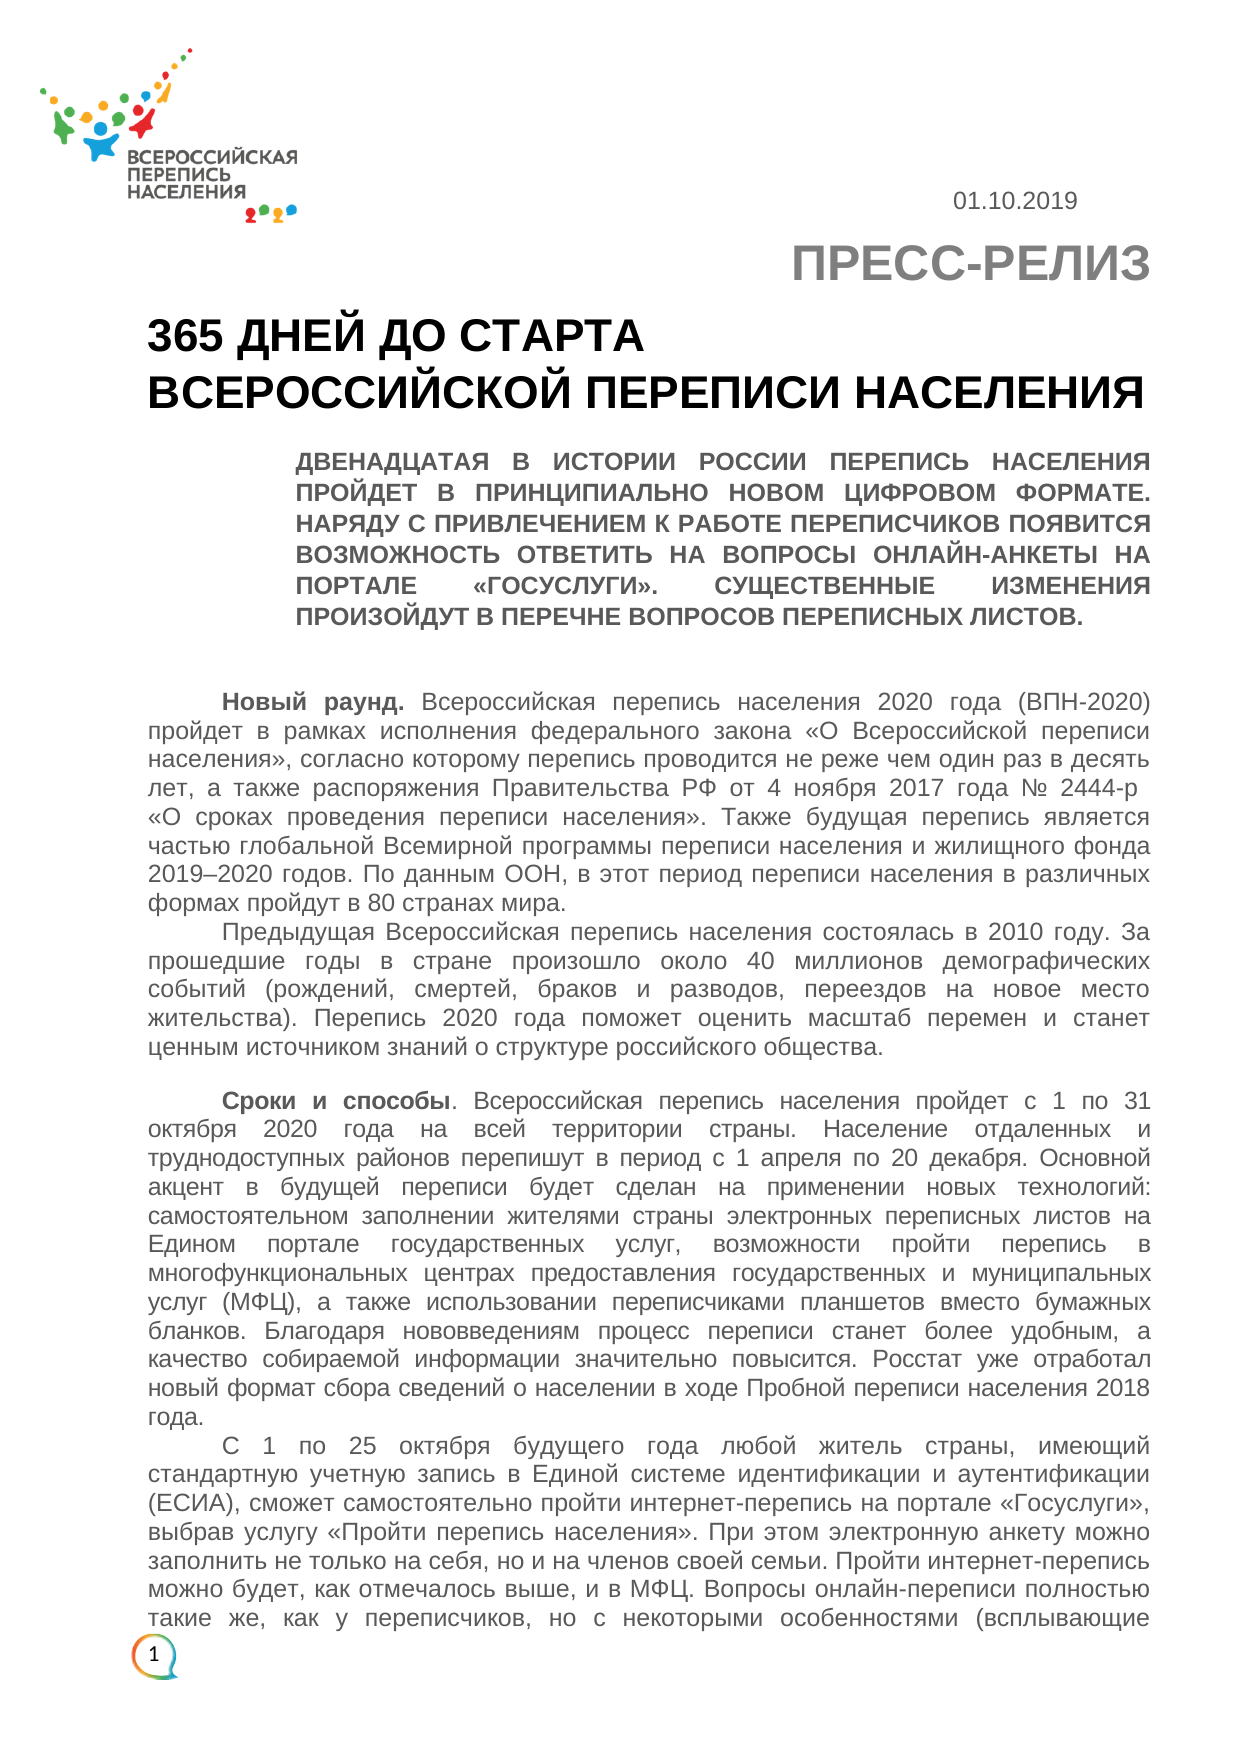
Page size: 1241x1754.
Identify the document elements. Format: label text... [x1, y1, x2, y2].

text Новый раунд. Всероссийская перепись населения 2020 года (ВПН-2020) пройдет в рамках исполнения федерального закона «О Всероссийской переписи населения», согласно которому перепись проводится не реже чем один раз в десять лет, а также распоряжения Правительства РФ от 4 ноября 2017 года № 2444-р «О сроках проведения переписи населения». Также будущая перепись является частью глобальной Всемирной программы переписи населения и жилищного фонда 2019–2020 годов. По данным ООН, в этот период переписи населения в различных формах пройдут в 80 странах мира. [148, 687, 1152, 917]
text 365 ДНЕЙ ДО СТАРТА ВСЕРОССИЙСКОЙ ПЕРЕПИСИ НАСЕЛЕНИЯ [148, 308, 1152, 418]
picture [0, 0, 415, 234]
text Сроки и способы. Всероссийская перепись населения пройдет с 1 по 31 октября 2020 года на всей территории страны. Население отдаленных и труднодоступных районов перепишут в период с 1 апреля по 20 декабря. Основной акцент в будущей переписи будет сделан на применении новых технологий: самостоятельном заполнении жителями страны электронных переписных листов на Едином портале государственных услуг, возможности пройти перепись в многофункциональных центрах предоставления государственных и муниципальных услуг (МФЦ), а также использовании переписчиками планшетов вместо бумажных бланков. Благодаря нововведениям процесс переписи станет более удобным, а качество собираемой информации значительно повысится. Росстат уже отработал новый формат сбора сведений о населении в ходе Пробной переписи населения 2018 года. [148, 1086, 1152, 1431]
text ПРЕСС-РЕЛИЗ [148, 234, 1152, 291]
text 01.10.2019 [415, 186, 1152, 215]
text ДВЕНАДЦАТАЯ В ИСТОРИИ РОССИИ ПЕРЕПИСЬ НАСЕЛЕНИЯ ПРОЙДЕТ В ПРИНЦИПИАЛЬНО НОВОМ ЦИФРОВОМ ФОРМАТЕ. НАРЯДУ С ПРИВЛЕЧЕНИЕМ К РАБОТЕ ПЕРЕПИСЧИКОВ ПОЯВИТСЯ ВОЗМОЖНОСТЬ ОТВЕТИТЬ НА ВОПРОСЫ ОНЛАЙН-АНКЕТЫ НА ПОРТАЛЕ «ГОСУСЛУГИ». СУЩЕСТВЕННЫЕ ИЗМЕНЕНИЯ ПРОИЗОЙДУТ В ПЕРЕЧНЕ ВОПРОСОВ ПЕРЕПИСНЫХ ЛИСТОВ. [295, 447, 1152, 631]
text Предыдущая Всероссийская перепись населения состоялась в 2010 году. За прошедшие годы в стране произошло около 40 миллионов демографических событий (рождений, смертей, браков и разводов, переездов на новое место жительства). Перепись 2020 года поможет оценить масштаб перемен и станет ценным источником знаний о структуре российского общества. [148, 917, 1152, 1061]
